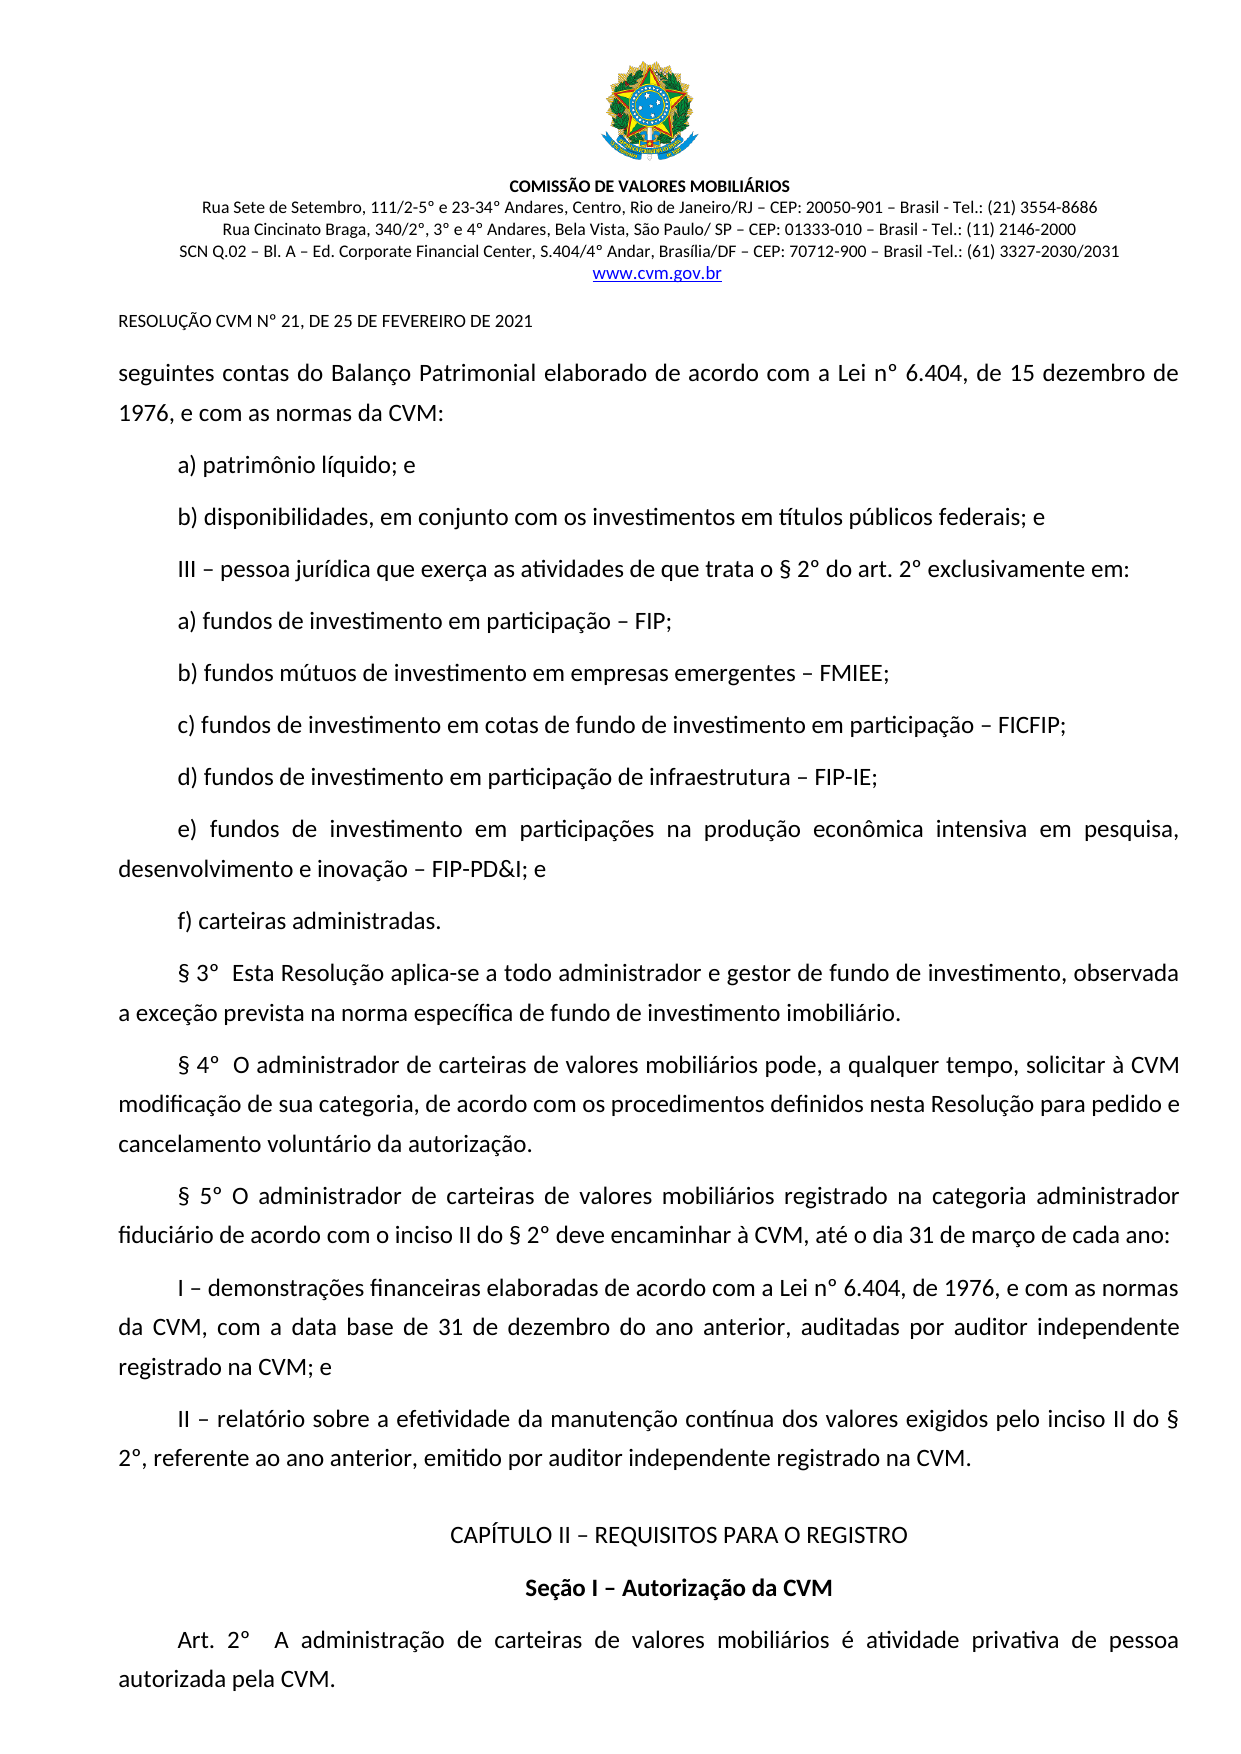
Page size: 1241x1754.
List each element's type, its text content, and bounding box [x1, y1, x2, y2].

text a) patrimônio líquido; e [118, 449, 1181, 479]
text Seção I – Autorização da CVM [118, 1572, 1181, 1602]
text I – demonstrações financeiras elaboradas de acordo com a Lei nº 6.404, de 1976, e com as normas da CVM, com a data base de 31 de dezembro do ano anterior, auditadas por auditor independente registrado na CVM; e [118, 1272, 1181, 1381]
text b) disponibilidades, em conjunto com os investimentos em títulos públicos federais; e [118, 501, 1181, 531]
text III – pessoa jurídica que exerça as atividades de que trata o § 2º do art. 2º exclusivamente em: [118, 553, 1181, 583]
text § 5º O administrador de carteiras de valores mobiliários registrado na categoria administrador fiduciário de acordo com o inciso II do § 2º deve encaminhar à CVM, até o dia 31 de março de cada ano: [118, 1180, 1181, 1250]
text f) carteiras administradas. [118, 905, 1181, 936]
picture [597, 59, 702, 163]
text e) fundos de investimento em participações na produção econômica intensiva em pesquisa, desenvolvimento e inovação – FIP-PD&I; e [118, 813, 1181, 883]
text b) fundos mútuos de investimento em empresas emergentes – FMIEE; [118, 657, 1181, 688]
text II – relatório sobre a efetividade da manutenção contínua dos valores exigidos pelo inciso II do § 2º, referente ao ano anterior, emitido por auditor independente registrado na CVM. [118, 1403, 1181, 1473]
text a) fundos de investimento em participação – FIP; [118, 605, 1181, 636]
text CAPÍTULO II – REQUISITOS PARA O REGISTRO [118, 1520, 1181, 1550]
text d) fundos de investimento em participação de infraestrutura – FIP-IE; [118, 761, 1181, 792]
text § 3º Esta Resolução aplica-se a todo administrador e gestor de fundo de investimento, observada a exceção prevista na norma específica de fundo de investimento imobiliário. [118, 957, 1181, 1027]
text Art. 2º A administração de carteiras de valores mobiliários é atividade privativa de pessoa autorizada pela CVM. [118, 1624, 1181, 1694]
text c) fundos de investimento em cotas de fundo de investimento em participação – FICFIP; [118, 709, 1181, 740]
text § 4º O administrador de carteiras de valores mobiliários pode, a qualquer tempo, solicitar à CVM modificação de sua categoria, de acordo com os procedimentos definidos nesta Resolução para pedido e cancelamento voluntário da autorização. [118, 1049, 1181, 1158]
